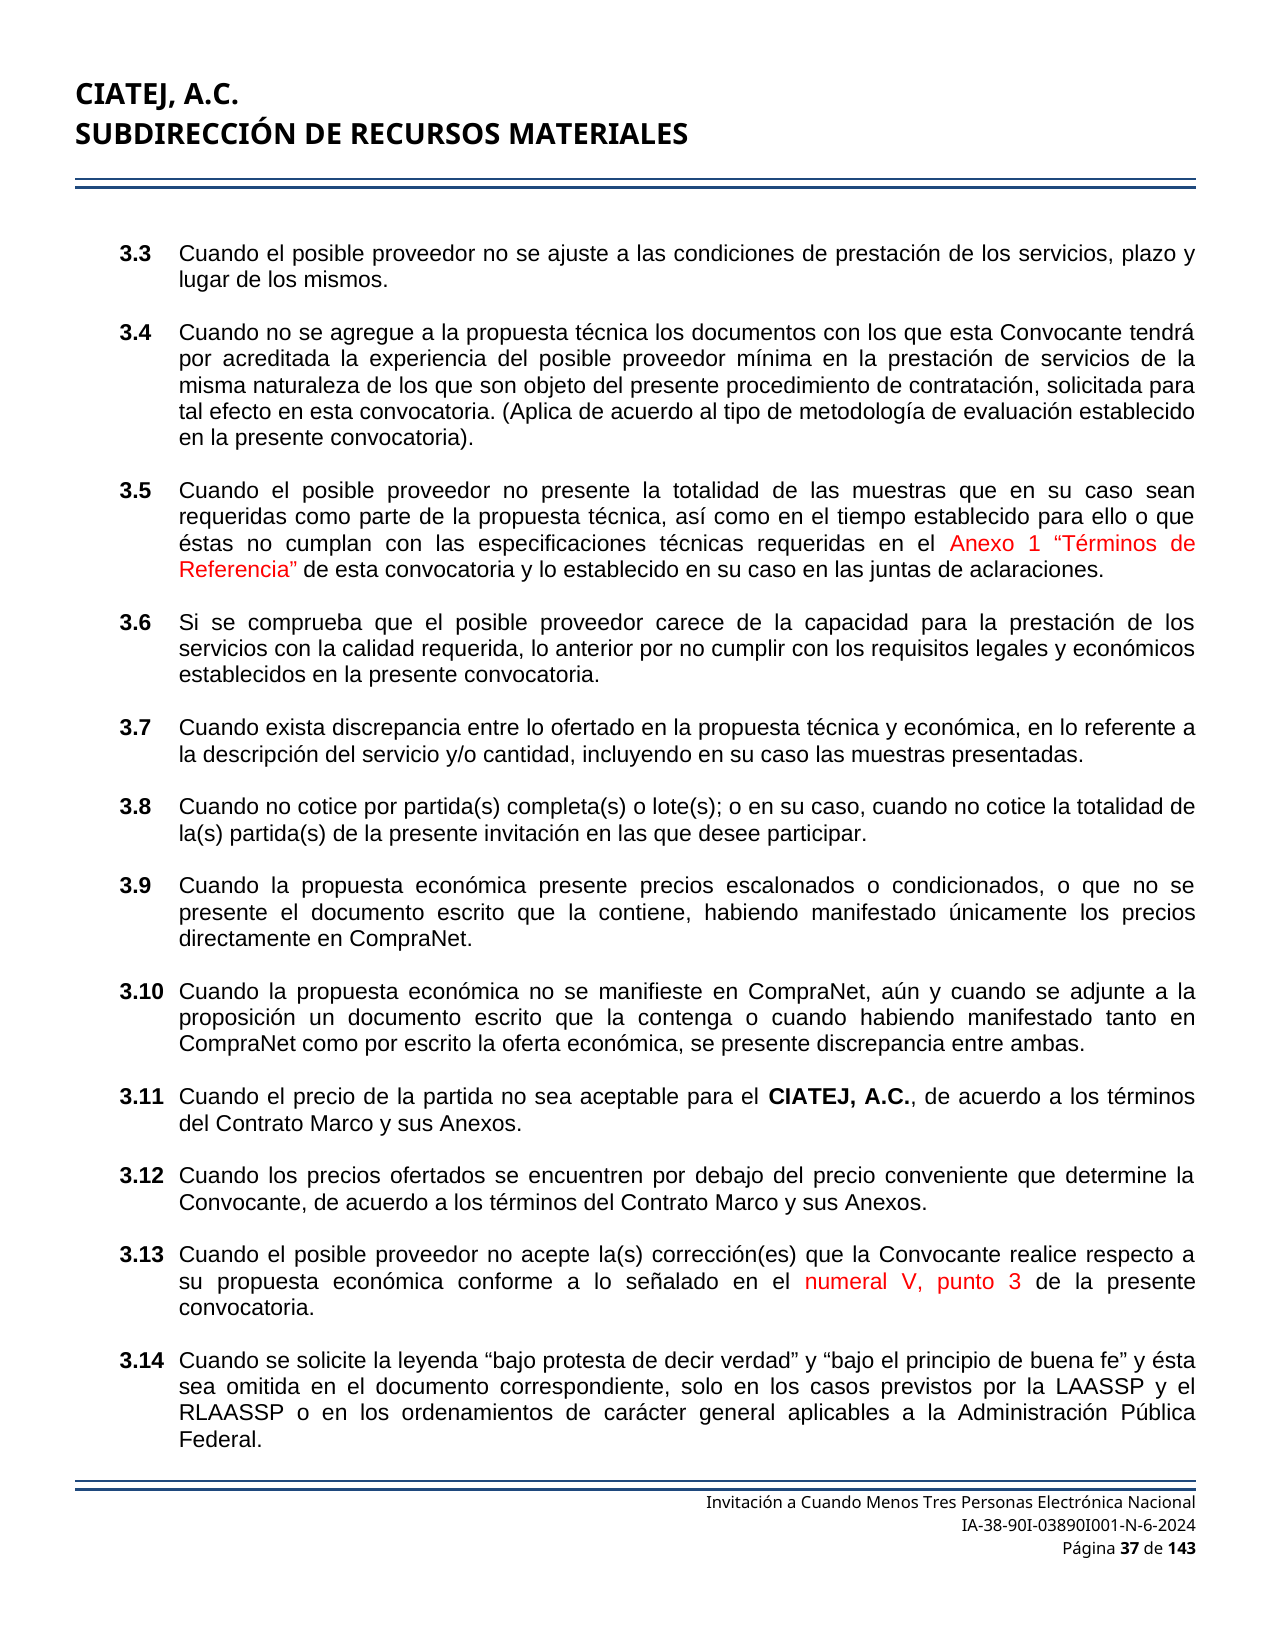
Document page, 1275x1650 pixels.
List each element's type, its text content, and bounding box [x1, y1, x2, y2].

list Cuando la propuesta económica no se manifieste en CompraNet, aún y cuando se adjunte a la proposición un documento escrito que la contenga o cuando habiendo manifestado tanto en CompraNet como por escrito la oferta económica, se presente discrepancia entre ambas. [119, 978, 1196, 1057]
list Cuando exista discrepancia entre lo ofertado en la propuesta técnica y económica, en lo referente a la descripción del servicio y/o cantidad, incluyendo en su caso las muestras presentadas. [119, 714, 1196, 767]
list Cuando el precio de la partida no sea aceptable para el CIATEJ, A.C., de acuerdo a los términos del Contrato Marco y sus Anexos. [119, 1083, 1196, 1136]
list Cuando el posible proveedor no se ajuste a las condiciones de prestación de los servicios, plazo y lugar de los mismos. [119, 240, 1196, 292]
list Cuando no cotice por partida(s) completa(s) o lote(s); o en su caso, cuando no cotice la totalidad de la(s) partida(s) de la presente invitación en las que desee participar. [119, 793, 1196, 846]
list Cuando se solicite la leyenda “bajo protesta de decir verdad” y “bajo el principio de buena fe” y ésta sea omitida en el documento correspondiente, solo en los casos previstos por la LAASSP y el RLAASSP o en los ordenamientos de carácter general aplicables a la Administración Pública Federal. [119, 1347, 1196, 1452]
list Cuando no se agregue a la propuesta técnica los documentos con los que esta Convocante tendrá por acreditada la experiencia del posible proveedor mínima en la prestación de servicios de la misma naturaleza de los que son objeto del presente procedimiento de contratación, solicitada para tal efecto en esta convocatoria. (Aplica de acuerdo al tipo de metodología de evaluación establecido en la presente convocatoria). [119, 319, 1196, 451]
list Si se comprueba que el posible proveedor carece de la capacidad para la prestación de los servicios con la calidad requerida, lo anterior por no cumplir con los requisitos legales y económicos establecidos en la presente convocatoria. [119, 609, 1196, 688]
list Cuando el posible proveedor no presente la totalidad de las muestras que en su caso sean requeridas como parte de la propuesta técnica, así como en el tiempo establecido para ello o que éstas no cumplan con las especificaciones técnicas requeridas en el Anexo 1 “Términos de Referencia” de esta convocatoria y lo establecido en su caso en las juntas de aclaraciones. [119, 477, 1196, 582]
list Cuando el posible proveedor no acepte la(s) corrección(es) que la Convocante realice respecto a su propuesta económica conforme a lo señalado en el numeral V, punto 3 de la presente convocatoria. [119, 1241, 1196, 1320]
list Cuando los precios ofertados se encuentren por debajo del precio conveniente que determine la Convocante, de acuerdo a los términos del Contrato Marco y sus Anexos. [119, 1162, 1196, 1215]
list Cuando la propuesta económica presente precios escalonados o condicionados, o que no se presente el documento escrito que la contiene, habiendo manifestado únicamente los precios directamente en CompraNet. [119, 872, 1196, 951]
